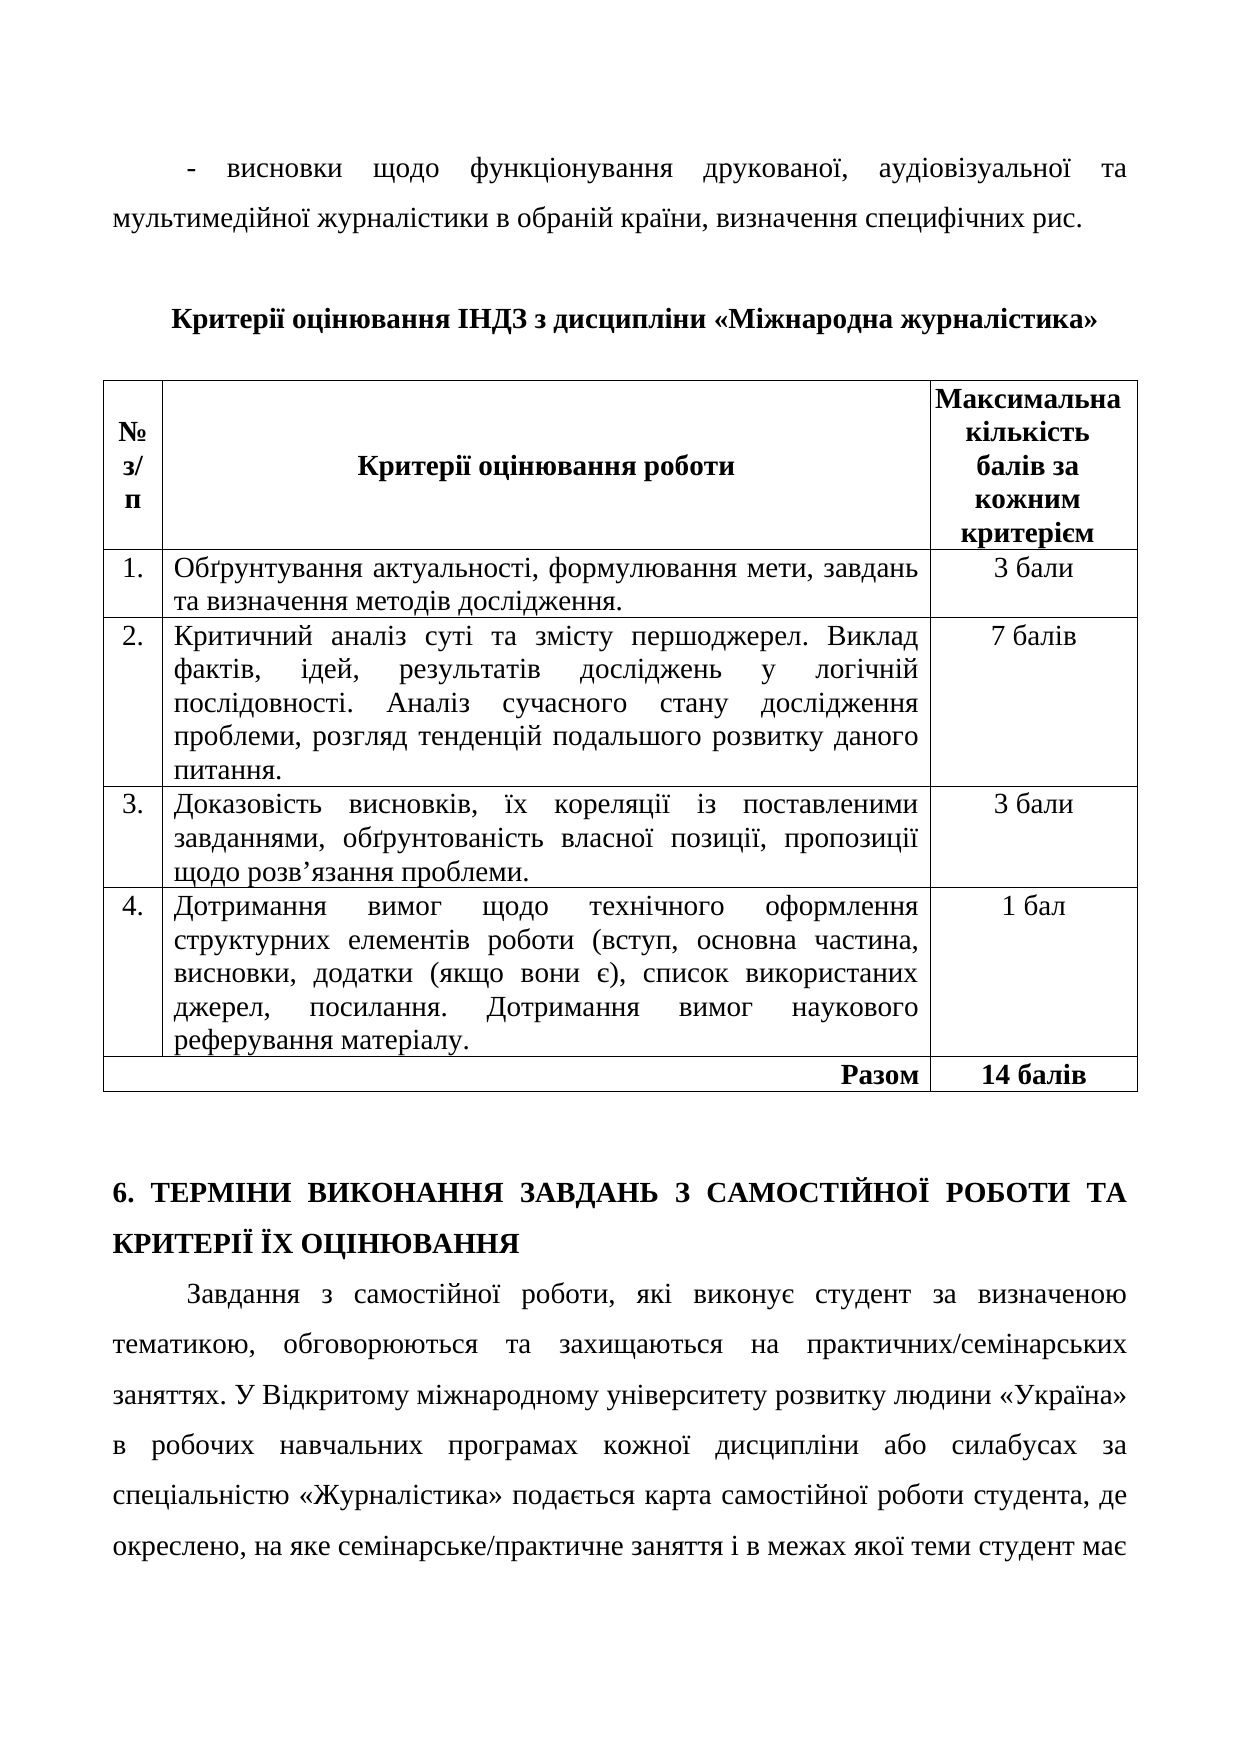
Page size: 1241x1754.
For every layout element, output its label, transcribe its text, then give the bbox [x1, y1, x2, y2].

text - висновки щодо функціонування друкованої, аудіовізуальної та мультимедійної журналістики в обраній країни, визначення специфічних рис. [112, 150, 1128, 234]
table_header Критерії оцінювання роботи [163, 381, 930, 549]
table_cell Доказовість висновків, їх кореляції із поставленими завданнями, обґрунтованість власної позиції, пропозиції щодо розв’язання проблеми. [163, 787, 930, 887]
table_cell 3 бали [931, 550, 1137, 617]
table_cell Разом [104, 1057, 930, 1091]
text Критерії оцінювання ІНДЗ з дисципліни «Міжнародна журналістика» [98, 301, 1128, 334]
table_cell 14 балів [931, 1057, 1137, 1091]
table_cell 4. [104, 888, 162, 1056]
table_header № з/п [104, 381, 162, 549]
table_cell 3. [104, 787, 162, 887]
table_cell Критичний аналіз суті та змісту першоджерел. Виклад фактів, ідей, результатів досліджень у логічній послідовності. Аналіз сучасного стану дослідження проблеми, розгляд тенденцій подальшого розвитку даного питання. [163, 618, 930, 786]
table_cell 1 бал [931, 888, 1137, 1056]
table_cell 2. [104, 618, 162, 786]
table_cell Дотримання вимог щодо технічного оформлення структурних елементів роботи (вступ, основна частина, висновки, додатки (якщо вони є), список використаних джерел, посилання. Дотримання вимог наукового реферування матеріалу. [163, 888, 930, 1056]
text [112, 1276, 1128, 1561]
table_cell 3 бали [931, 787, 1137, 887]
table_header Максимальна кількість балів за кожним критерієм [931, 381, 1137, 549]
table_cell 7 балів [931, 618, 1137, 786]
text 6. ТЕРМІНИ ВИКОНАННЯ ЗАВДАНЬ З САМОСТІЙНОЇ РОБОТИ ТА КРИТЕРІЇ ЇХ ОЦІНЮВАННЯ [112, 1176, 1128, 1259]
table_cell 1. [104, 550, 162, 617]
table_cell Обґрунтування актуальності, формулювання мети, завдань та визначення методів дослідження. [163, 550, 930, 617]
